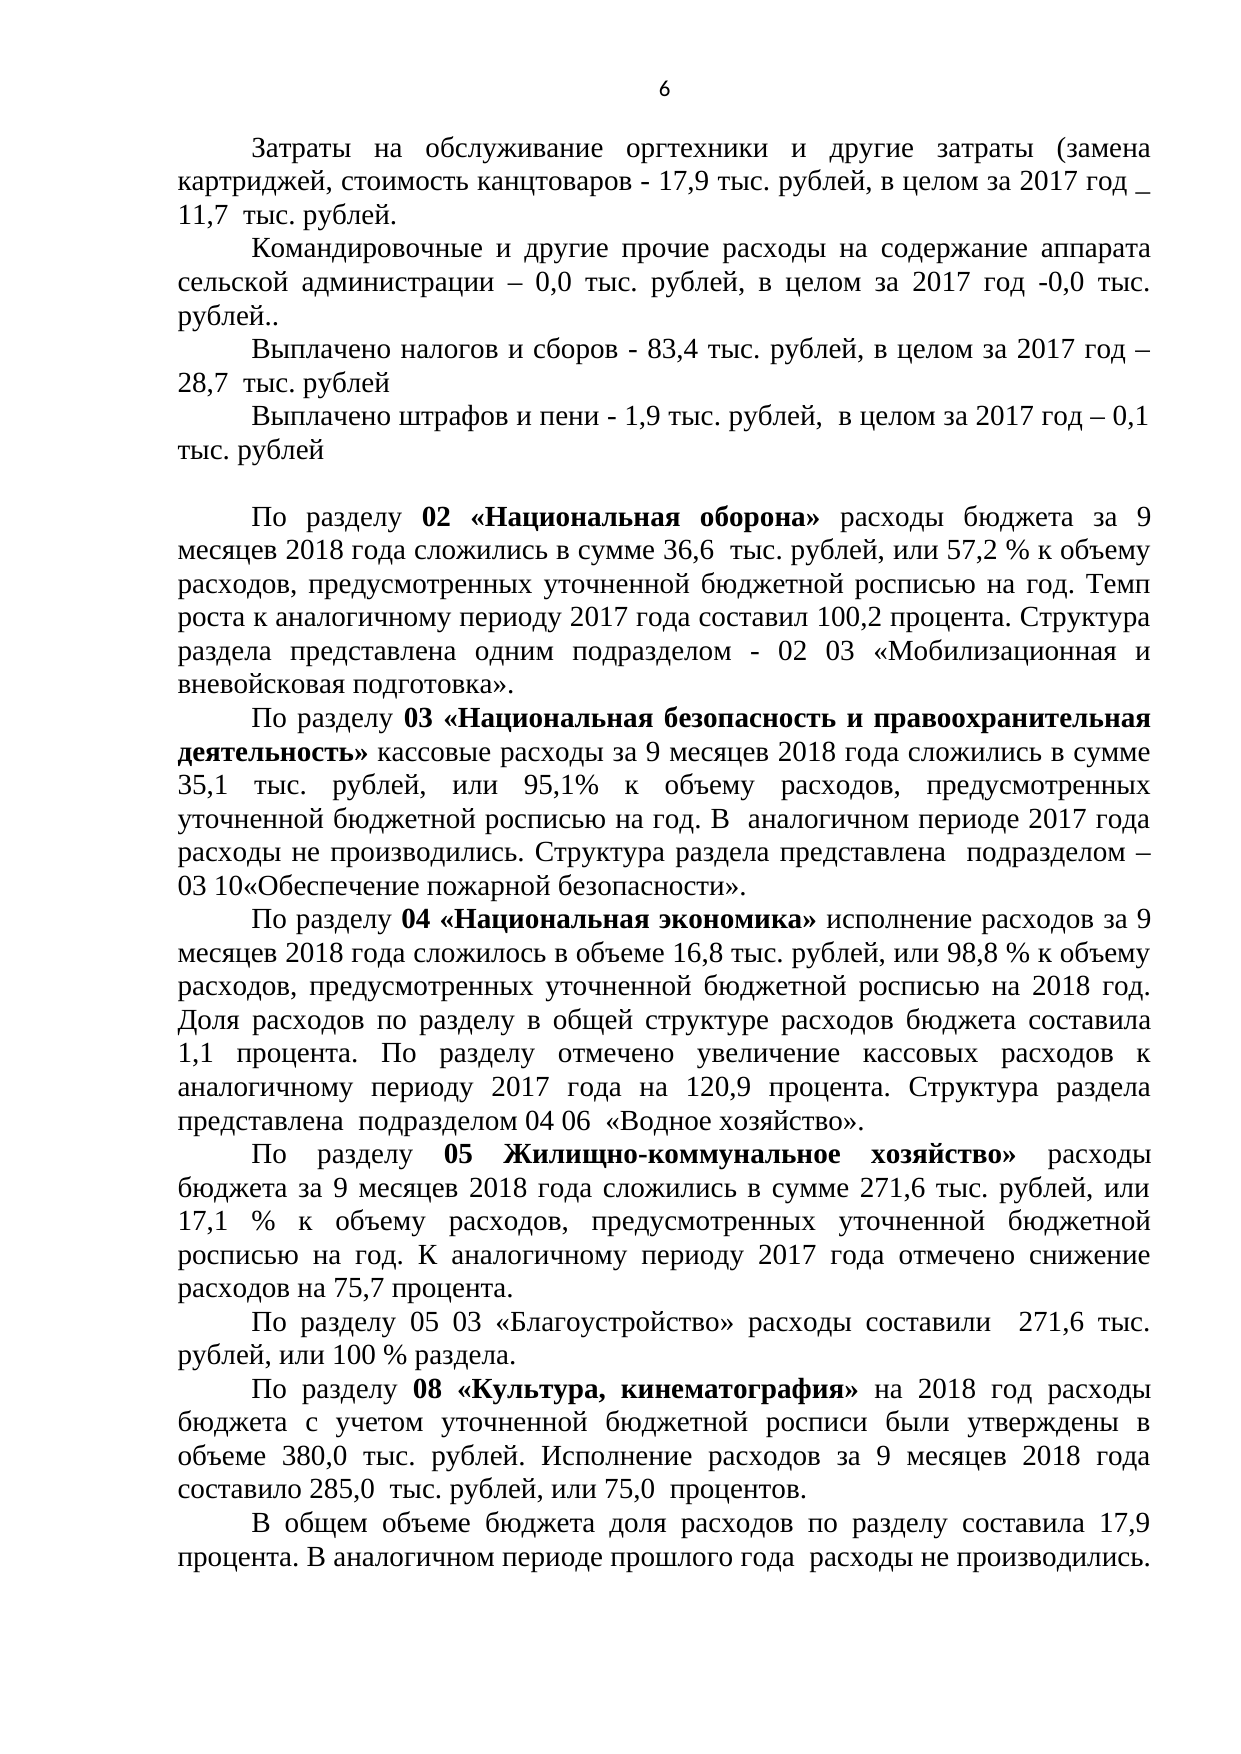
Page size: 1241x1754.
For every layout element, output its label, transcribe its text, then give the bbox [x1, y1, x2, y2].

text Затраты на обслуживание оргтехники и другие затраты (замена картриджей, стоимость канцтоваров - 17,9 тыс. рублей, в целом за 2017 год _ 11,7 тыс. рублей. [177, 130, 1152, 231]
text По разделу 05 Жилищно-коммунальное хозяйство» расходы бюджета за 9 месяцев 2018 года сложились в сумме 271,6 тыс. рублей, или 17,1 % к объему расходов, предусмотренных уточненной бюджетной росписью на год. К аналогичному периоду 2017 года отмечено снижение расходов на 75,7 процента. [177, 1136, 1152, 1304]
text По разделу 02 «Национальная оборона» расходы бюджета за 9 месяцев 2018 года сложились в сумме 36,6 тыс. рублей, или 57,2 % к объему расходов, предусмотренных уточненной бюджетной росписью на год. Темп роста к аналогичному периоду 2017 года составил 100,2 процента. Структура раздела представлена одним подразделом - 02 03 «Мобилизационная и вневойсковая подготовка». [177, 499, 1152, 700]
text По разделу 03 «Национальная безопасность и правоохранительная деятельность» кассовые расходы за 9 месяцев 2018 года сложились в сумме 35,1 тыс. рублей, или 95,1% к объему расходов, предусмотренных уточненной бюджетной росписью на год. В аналогичном периоде 2017 года расходы не производились. Структура раздела представлена подразделом – 03 10«Обеспечение пожарной безопасности». [177, 700, 1152, 901]
text В общем объеме бюджета доля расходов по разделу составила 17,9 процента. В аналогичном периоде прошлого года расходы не производились. [177, 1505, 1152, 1572]
text По разделу 05 03 «Благоустройство» расходы составили 271,6 тыс. рублей, или 100 % раздела. [177, 1304, 1152, 1371]
text Командировочные и другие прочие расходы на содержание аппарата сельской администрации – 0,0 тыс. рублей, в целом за 2017 год -0,0 тыс. рублей.. [177, 231, 1152, 331]
text Выплачено налогов и сборов - 83,4 тыс. рублей, в целом за 2017 год – 28,7 тыс. рублей [177, 331, 1152, 398]
text По разделу 08 «Культура, кинематография» на 2018 год расходы бюджета с учетом уточненной бюджетной росписи были утверждены в объеме 380,0 тыс. рублей. Исполнение расходов за 9 месяцев 2018 года составило 285,0 тыс. рублей, или 75,0 процентов. [177, 1371, 1152, 1505]
text Выплачено штрафов и пени - 1,9 тыс. рублей, в целом за 2017 год – 0,1 тыс. рублей [177, 398, 1152, 465]
text По разделу 04 «Национальная экономика» исполнение расходов за 9 месяцев 2018 года сложилось в объеме 16,8 тыс. рублей, или 98,8 % к объему расходов, предусмотренных уточненной бюджетной росписью на 2018 год. Доля расходов по разделу в общей структуре расходов бюджета составила 1,1 процента. По разделу отмечено увеличение кассовых расходов к аналогичному периоду 2017 года на 120,9 процента. Структура раздела представлена подразделом 04 06 «Водное хозяйство». [177, 901, 1152, 1136]
